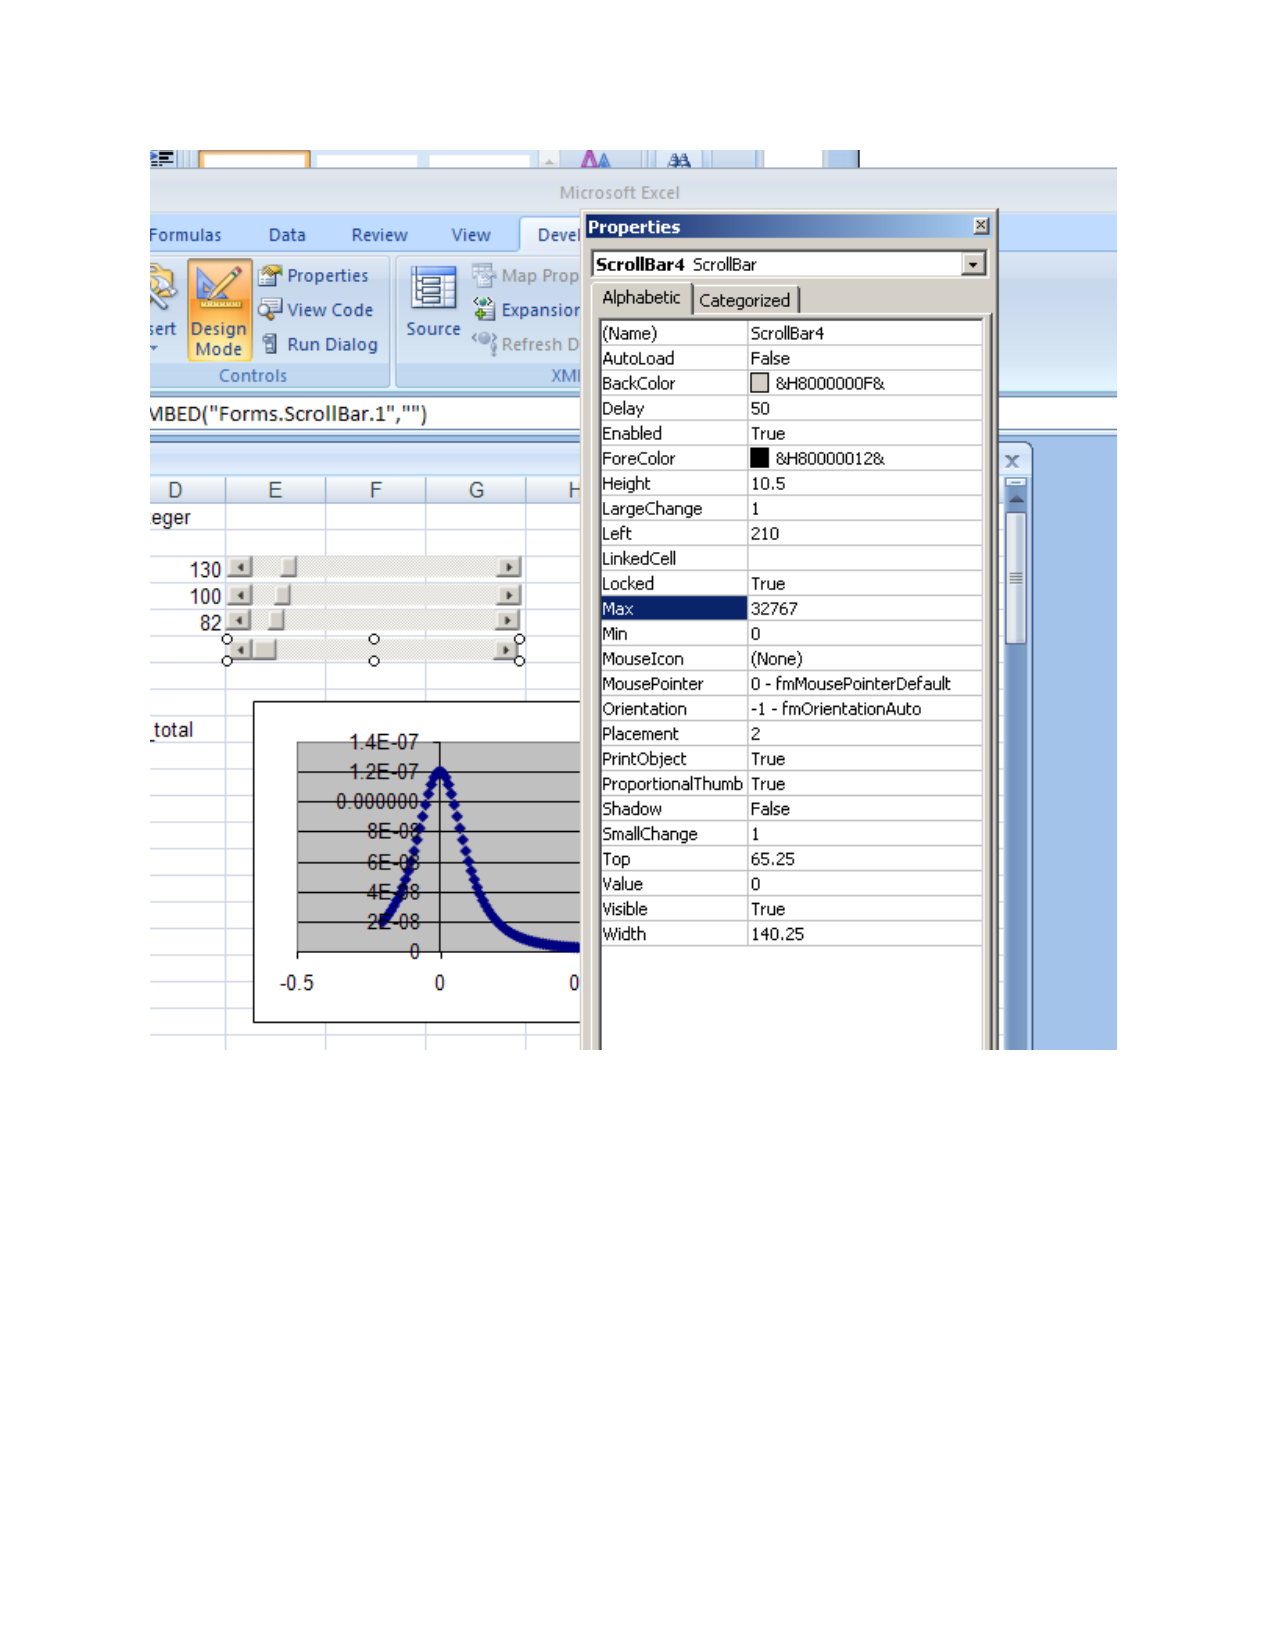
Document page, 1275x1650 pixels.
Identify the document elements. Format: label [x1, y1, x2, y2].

picture [150, 150, 1118, 1050]
